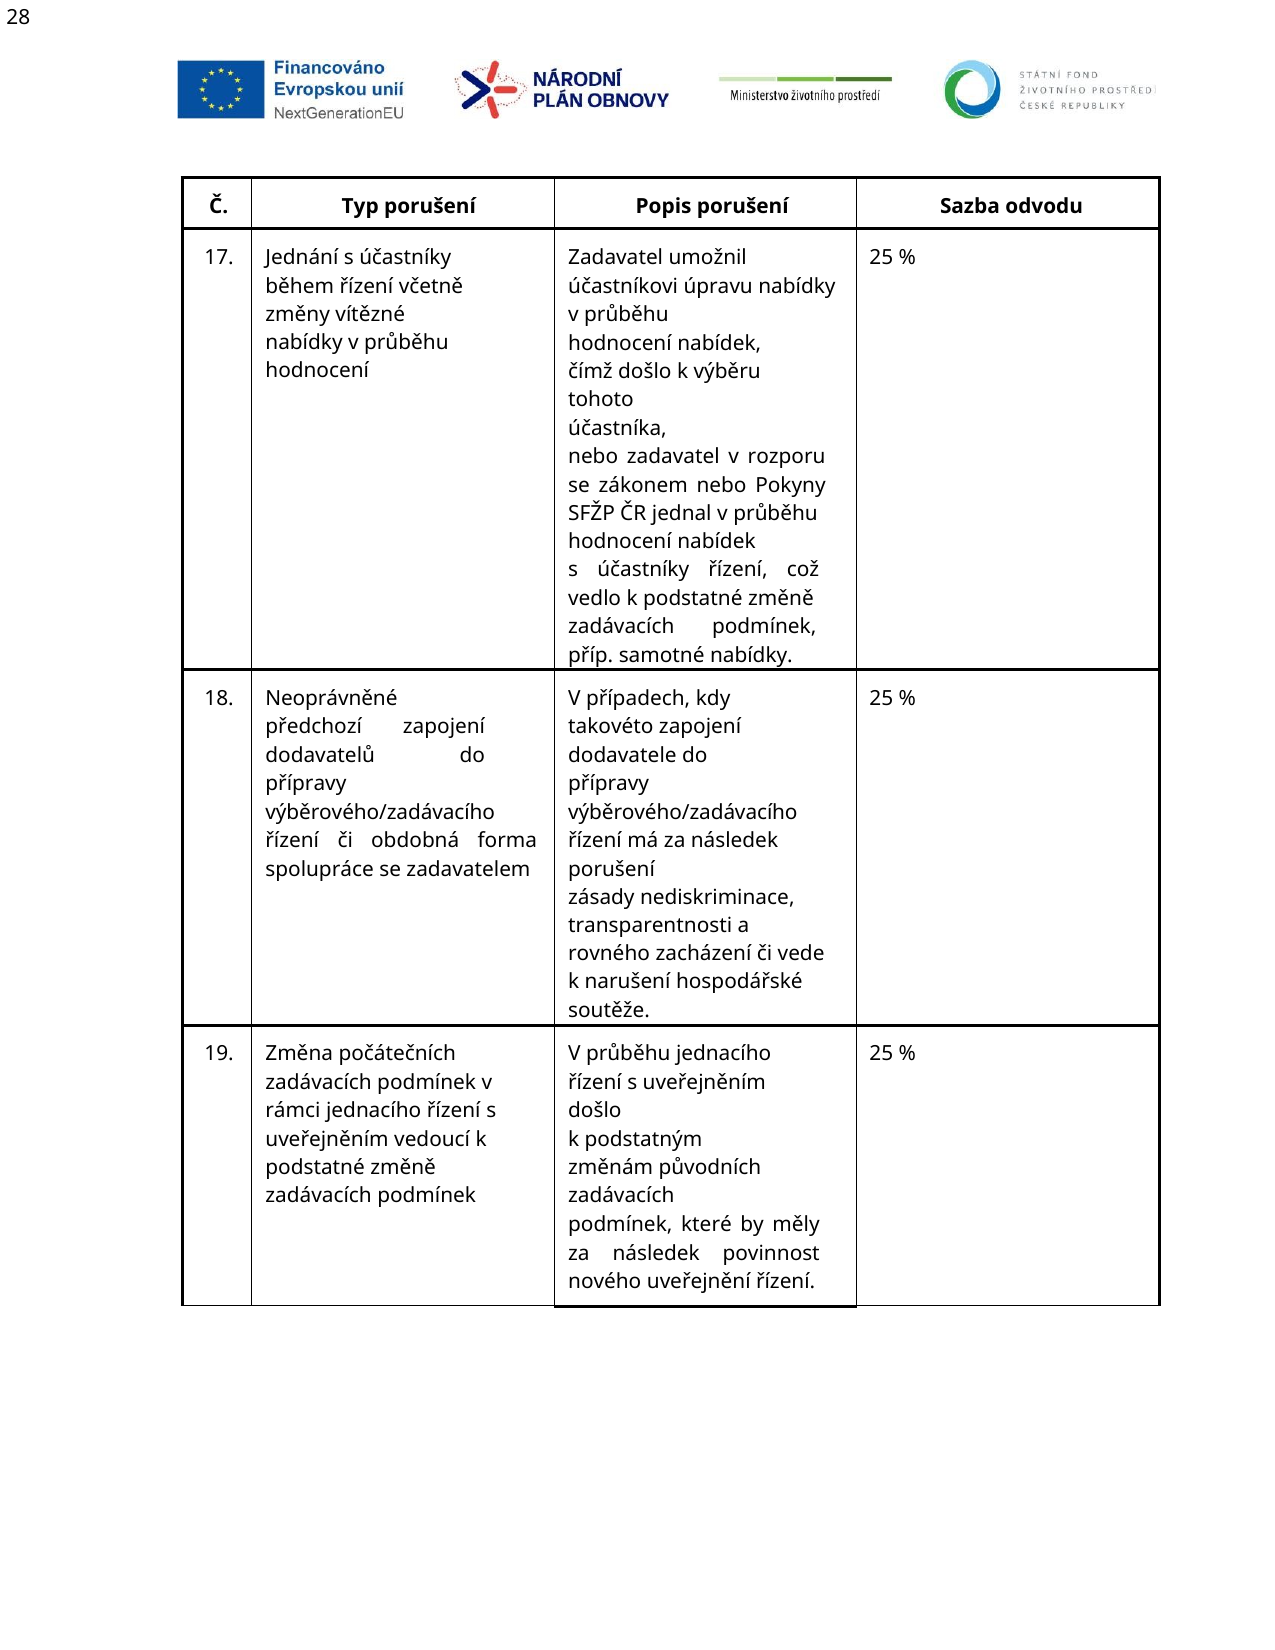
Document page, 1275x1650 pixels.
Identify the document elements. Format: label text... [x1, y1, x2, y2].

table_cell 25 % [857, 1027, 1158, 1305]
table_header Popis porušení [555, 179, 856, 227]
table_cell 17. [184, 230, 251, 668]
table_cell 25 % [857, 671, 1158, 1023]
table_cell 19. [184, 1027, 251, 1305]
table_cell 25 % [857, 230, 1158, 668]
table_cell Jednání s účastníky během řízení včetně změny vítězné nabídky v průběhu hodnocení [252, 230, 554, 668]
table_header Č. [184, 179, 251, 227]
picture [177, 59, 1156, 119]
table_cell 18. [184, 671, 251, 1023]
table_cell Neoprávněné předchozí zapojení dodavatelů do přípravy výběrového/zadávacího řízení či obdobná forma spolupráce se zadavatelem [252, 671, 554, 1023]
table_cell V průběhu jednacího řízení s uveřejněním došlo k podstatným změnám původních zadávacích podmínek, které by měly za následek povinnost nového uveřejnění řízení. [555, 1027, 856, 1305]
table_header Sazba odvodu [857, 179, 1158, 227]
table_cell V případech, kdy takovéto zapojení dodavatele do přípravy výběrového/zadávacího řízení má za následek porušení zásady nediskriminace, transparentnosti a rovného zacházení či vede k narušení hospodářské soutěže. [555, 671, 856, 1023]
table_cell Změna počátečních zadávacích podmínek v rámci jednacího řízení s uveřejněním vedoucí k podstatné změně zadávacích podmínek [252, 1027, 554, 1305]
table_header Typ porušení [252, 179, 554, 227]
table_cell Zadavatel umožnil účastníkovi úpravu nabídky v průběhu hodnocení nabídek, čímž došlo k výběru tohoto účastníka, nebo zadavatel v rozporu se zákonem nebo Pokyny SFŽP ČR jednal v průběhu hodnocení nabídek s účastníky řízení, což vedlo k podstatné změně zadávacích podmínek, příp. samotné nabídky. [555, 230, 856, 668]
